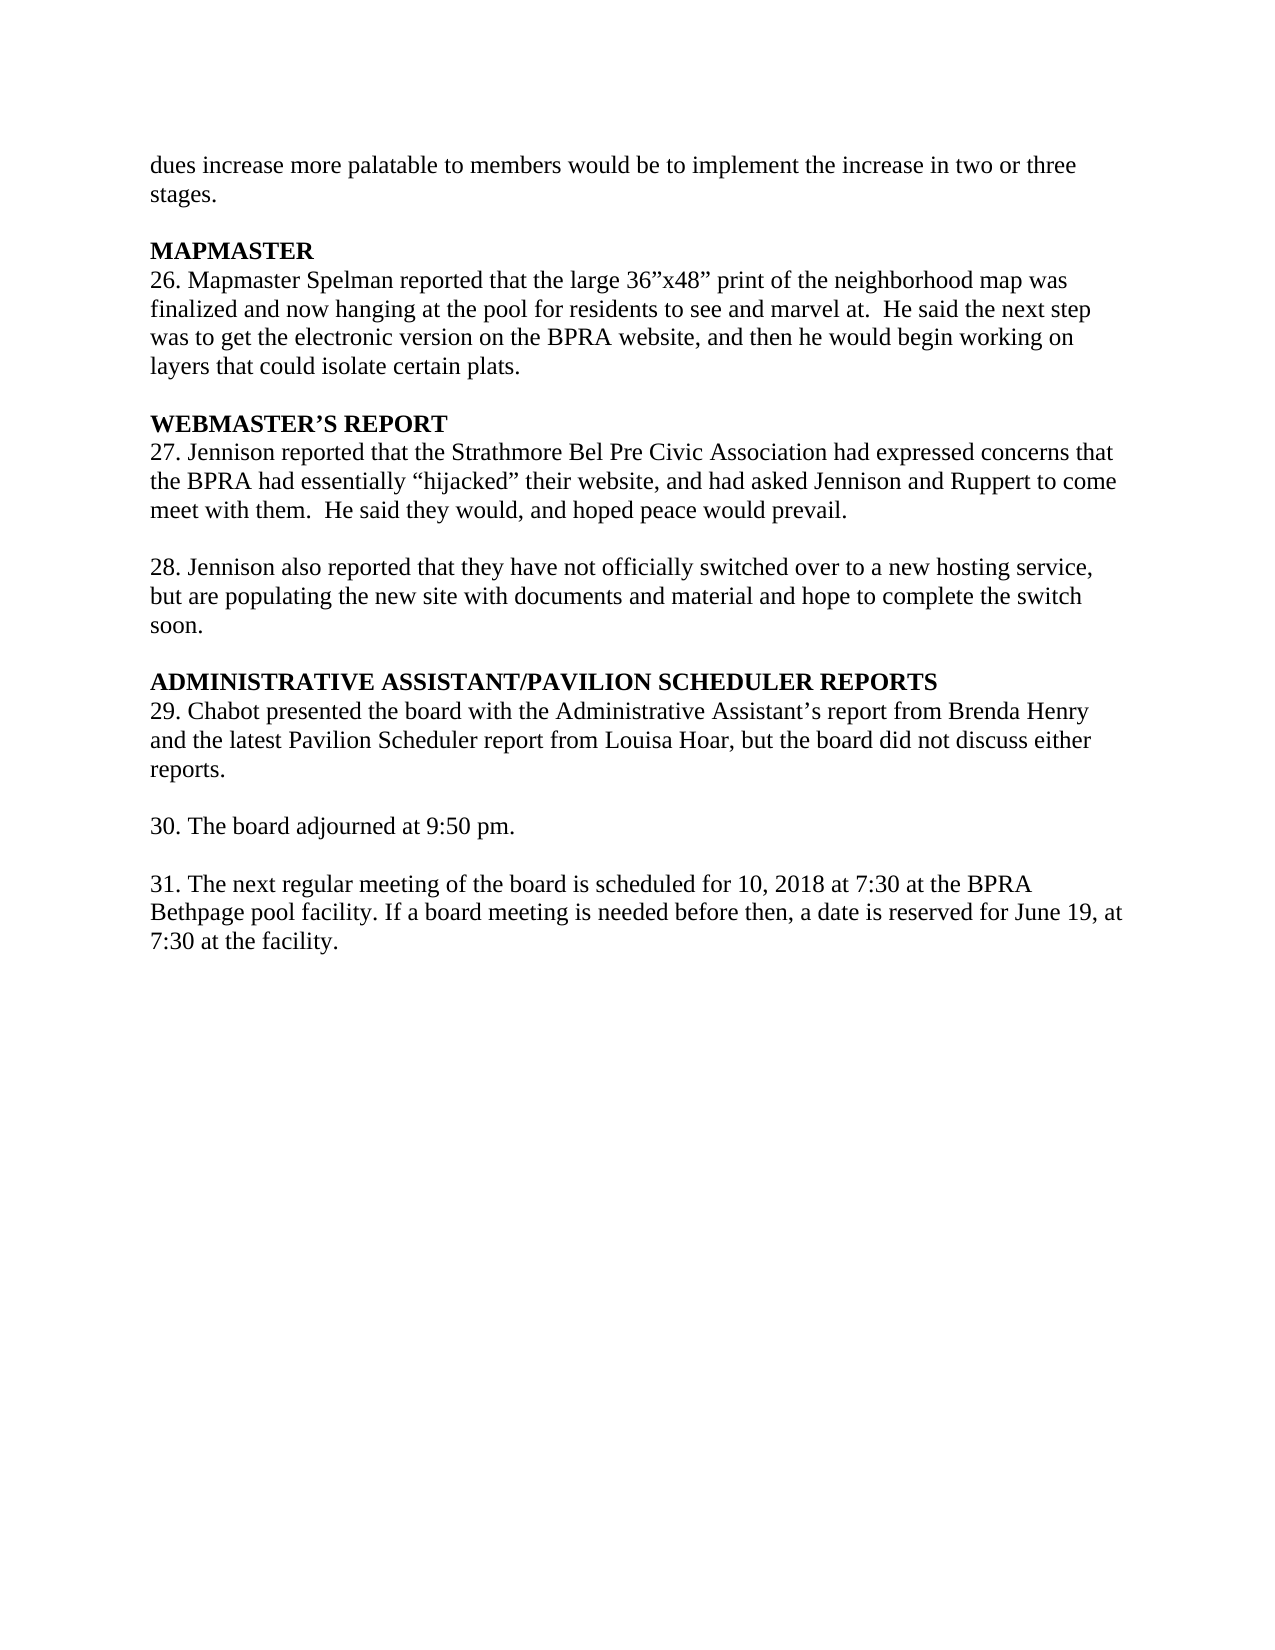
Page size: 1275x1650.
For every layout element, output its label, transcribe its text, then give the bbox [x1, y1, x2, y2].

text WEBMASTER’S REPORT [150, 409, 1125, 437]
text 29. Chabot presented the board with the Administrative Assistant’s report from Brenda Henry and the latest Pavilion Scheduler report from Louisa Hoar, but the board did not discuss either reports. [150, 696, 1125, 782]
text MAPMASTER [150, 236, 1125, 265]
text 27. Jennison reported that the Strathmore Bel Pre Civic Association had expressed concerns that the BPRA had essentially “hijacked” their website, and had asked Jennison and Ruppert to come meet with them. He said they would, and hoped peace would prevail. [150, 437, 1125, 524]
text ADMINISTRATIVE ASSISTANT/PAVILION SCHEDULER REPORTS [150, 667, 1125, 696]
text 31. The next regular meeting of the board is scheduled for 10, 2018 at 7:30 at the BPRA Bethpage pool facility. If a board meeting is needed before then, a date is reserved for June 19, at 7:30 at the facility. [150, 869, 1125, 955]
text 30. The board adjourned at 9:50 pm. [150, 811, 1125, 840]
text 28. Jennison also reported that they have not officially switched over to a new hosting service, but are populating the new site with documents and material and hope to complete the switch soon. [150, 552, 1125, 639]
text 26. Mapmaster Spelman reported that the large 36”x48” print of the neighborhood map was finalized and now hanging at the pool for residents to see and marvel at. He said the next step was to get the electronic version on the BPRA website, and then he would begin working on layers that could isolate certain plats. [150, 265, 1125, 380]
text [150, 150, 1125, 207]
